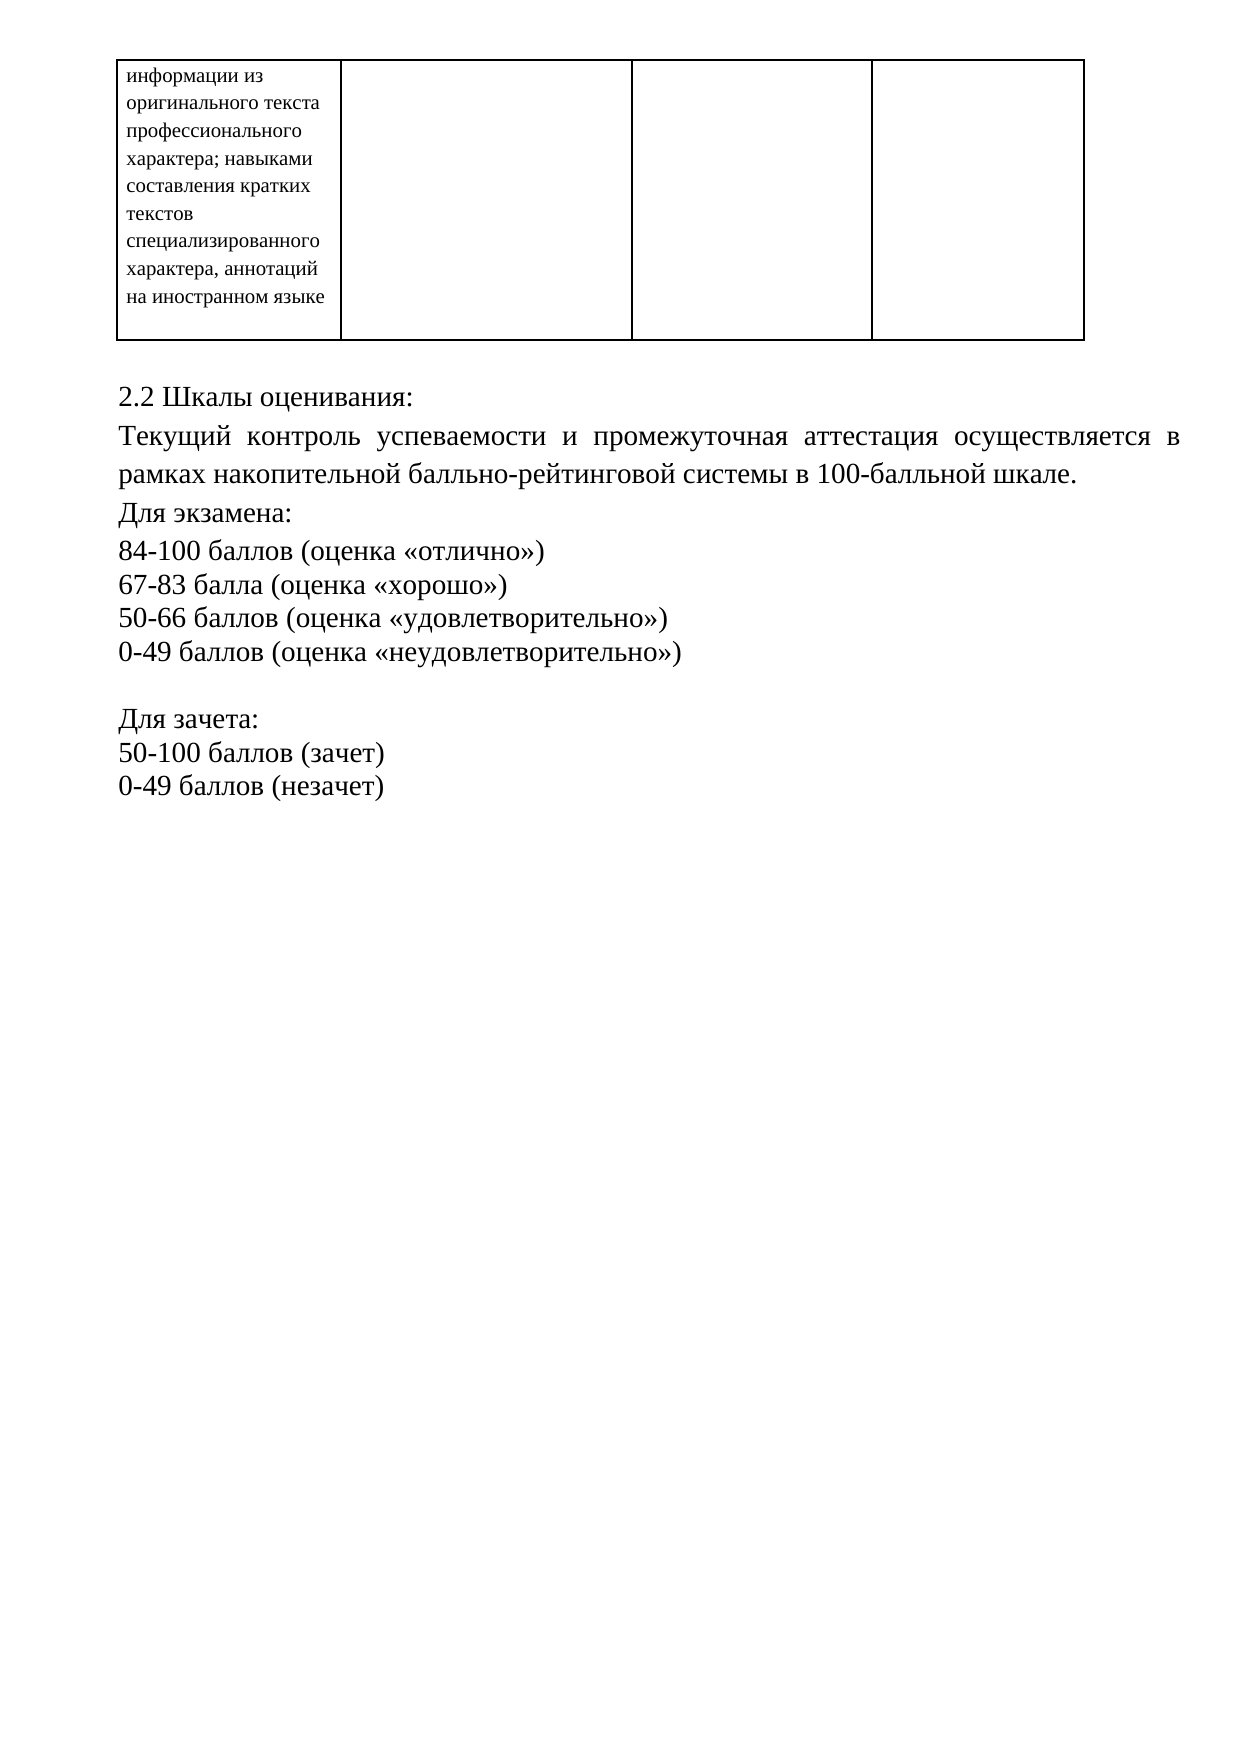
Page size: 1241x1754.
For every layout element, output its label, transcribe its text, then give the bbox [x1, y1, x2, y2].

text Для экзамена: [118, 495, 1181, 528]
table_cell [873, 61, 1083, 339]
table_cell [118, 61, 340, 339]
text 84-100 баллов (оценка «отлично») [118, 533, 1181, 567]
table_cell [633, 61, 871, 339]
text 0-49 баллов (незачет) [118, 768, 1181, 802]
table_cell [342, 61, 631, 339]
text 67-83 балла (оценка «хорошо») [118, 567, 1181, 601]
text Текущий контроль успеваемости и промежуточная аттестация осуществляется в рамках накопительной балльно-рейтинговой системы в 100-балльной шкале. [118, 418, 1181, 490]
text 0-49 баллов (оценка «неудовлетворительно») [118, 634, 1181, 668]
text 2.2 Шкалы оценивания: [118, 379, 1181, 413]
text Для зачета: [118, 701, 1181, 735]
text 50-66 баллов (оценка «удовлетворительно») [118, 601, 1181, 634]
text 50-100 баллов (зачет) [118, 735, 1181, 768]
